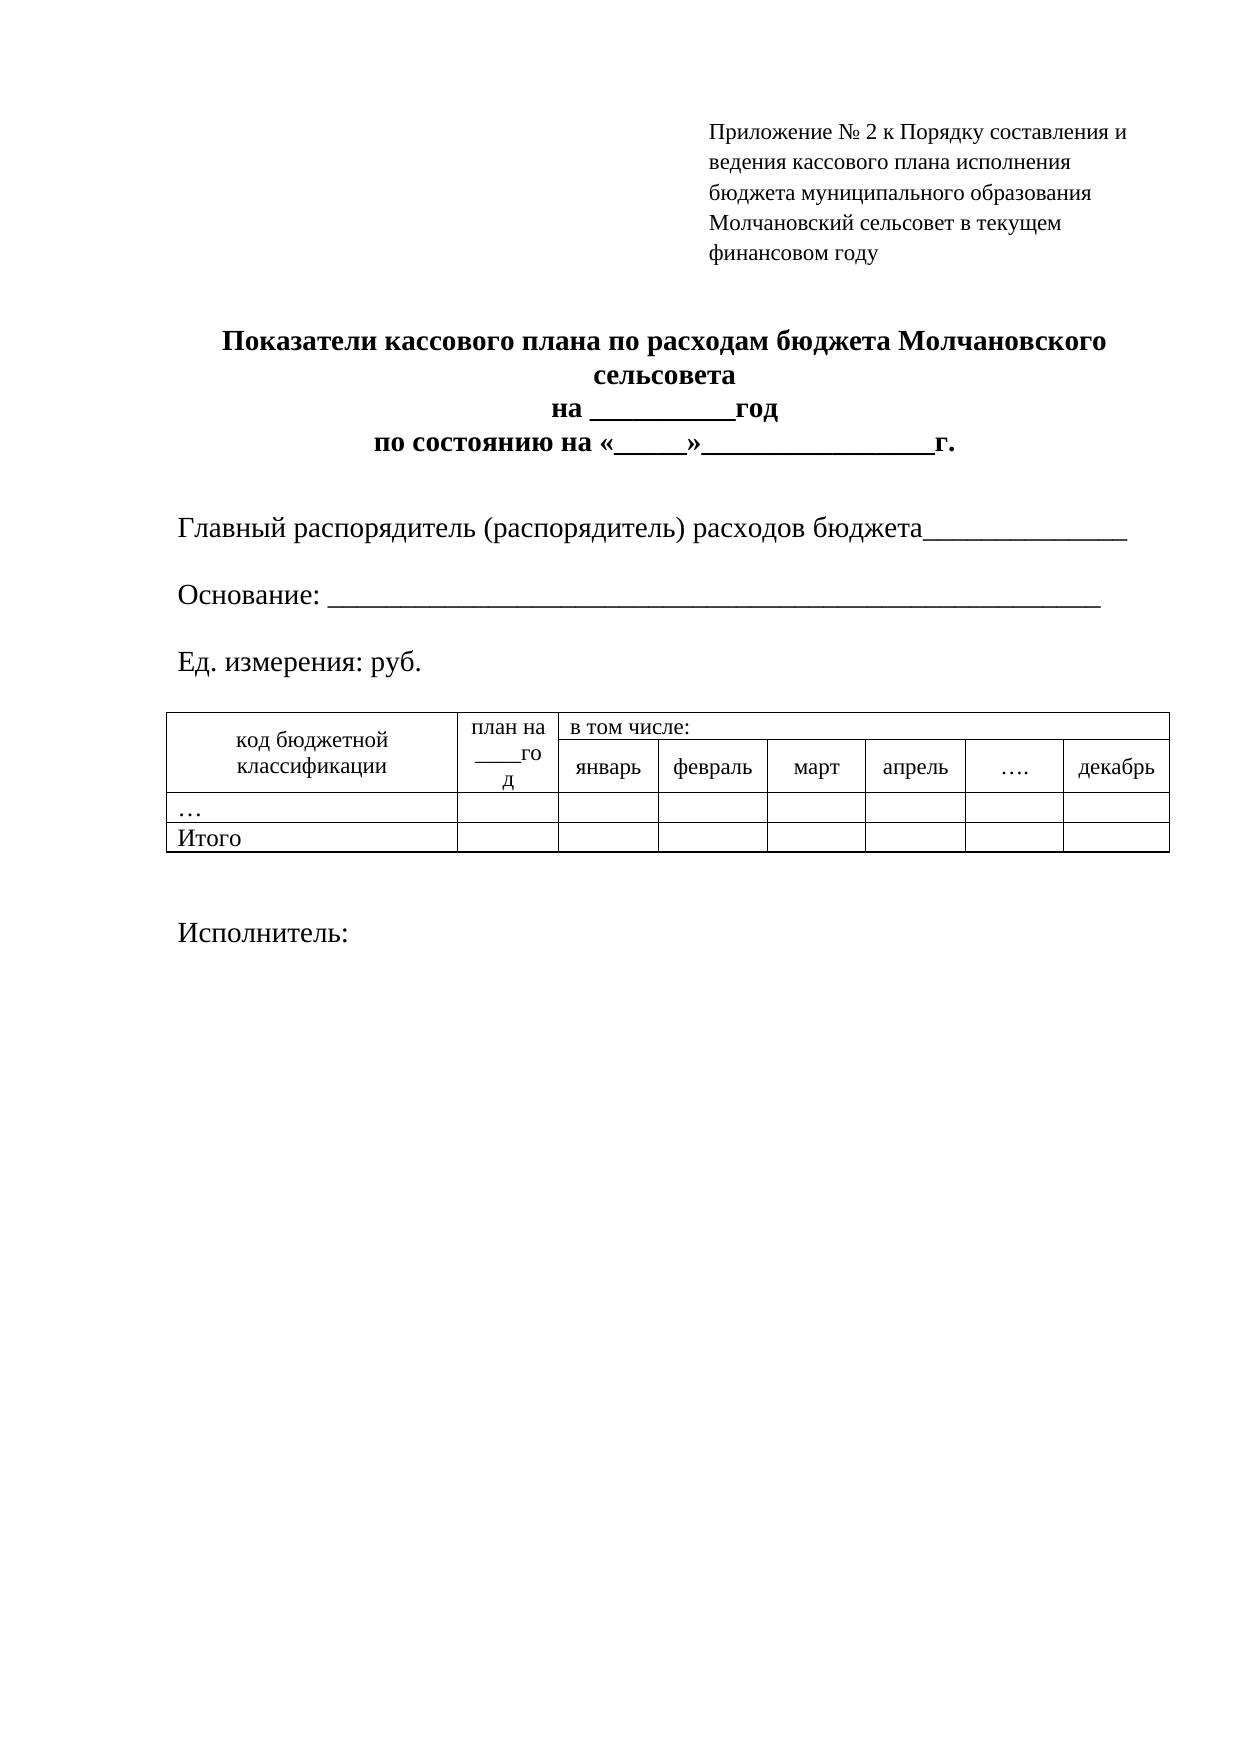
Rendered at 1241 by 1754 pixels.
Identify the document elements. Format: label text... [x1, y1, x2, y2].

table_cell …. [966, 740, 1063, 792]
table_cell [1064, 823, 1169, 851]
text Показатели кассового плана по расходам бюджета Молчановского сельсовета [177, 323, 1152, 391]
table_cell [768, 823, 865, 851]
table_cell [458, 793, 558, 822]
table_cell [866, 793, 965, 822]
table_cell [966, 793, 1063, 822]
text Основание: _____________________________________________________ [177, 577, 1152, 611]
table_cell апрель [866, 740, 965, 792]
table_cell [659, 823, 767, 851]
table_cell январь [559, 740, 658, 792]
table_cell декабрь [1064, 740, 1169, 792]
table_header в том числе: [559, 713, 1169, 739]
table_cell [458, 823, 558, 851]
text Исполнитель: [177, 915, 1152, 948]
table_cell [659, 793, 767, 822]
table_cell … [167, 793, 457, 822]
table_cell [559, 793, 658, 822]
table_cell [768, 793, 865, 822]
table_cell [966, 823, 1063, 851]
table_cell февраль [659, 740, 767, 792]
table_header план на ____год [458, 713, 558, 792]
text Приложение № 2 к Порядку составления и ведения кассового плана исполнения бюджета муниципального образования Молчановский сельсовет в текущем финансовом году [709, 118, 1152, 265]
text по состоянию на «_____»________________г. [177, 424, 1152, 458]
table_header код бюджетной классификации [167, 713, 457, 792]
text Ед. измерения: руб. [177, 644, 1152, 678]
text на __________год [177, 391, 1152, 424]
table_cell [559, 823, 658, 851]
table_cell март [768, 740, 865, 792]
text Главный распорядитель (распорядитель) расходов бюджета______________ [177, 510, 1152, 544]
table_cell [1064, 793, 1169, 822]
table_cell Итого [167, 823, 457, 851]
table_cell [866, 823, 965, 851]
